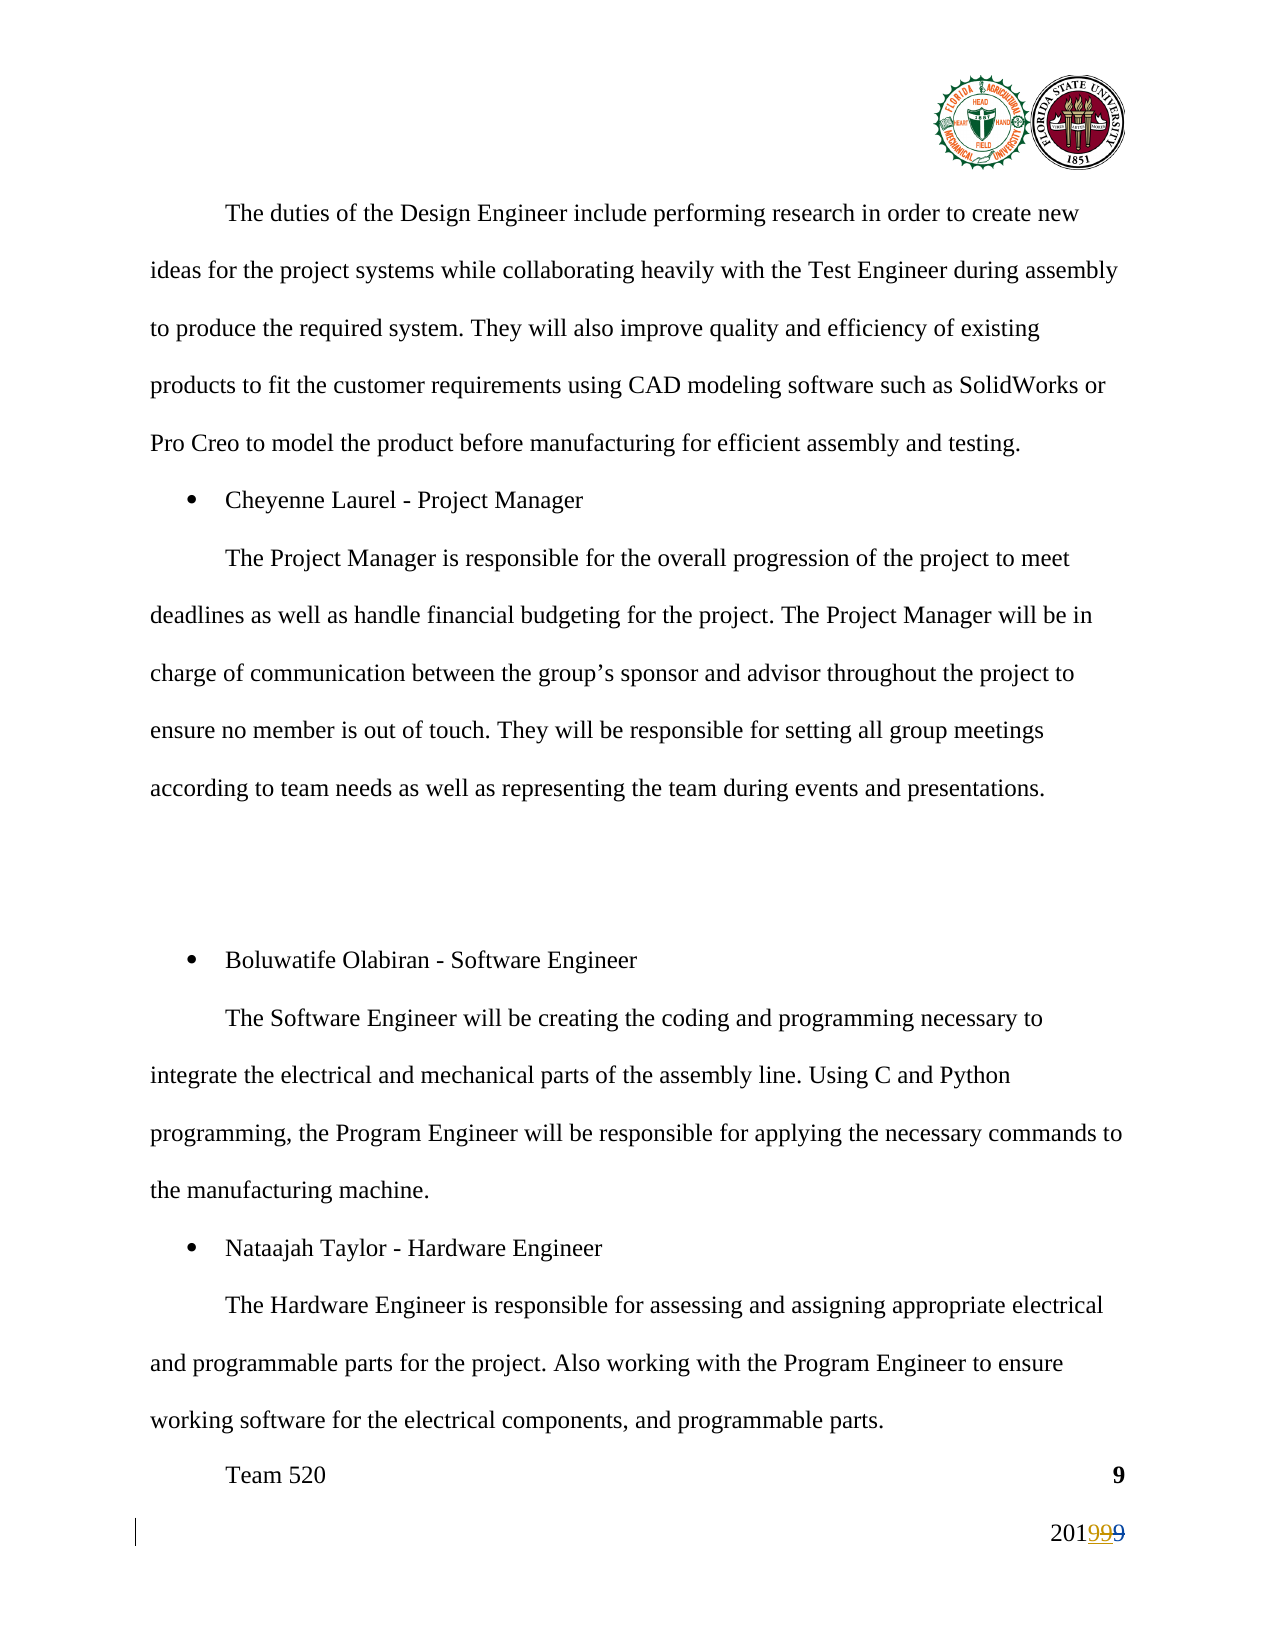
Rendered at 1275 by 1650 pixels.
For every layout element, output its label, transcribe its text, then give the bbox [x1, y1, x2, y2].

text The Hardware Engineer is responsible for assessing and assigning appropriate electrical and programmable parts for the project. Also working with the Program Engineer to ensure working software for the electrical components, and programmable parts. [150, 1291, 1125, 1434]
picture [933, 75, 1125, 170]
list Boluwatife Olabiran - Software Engineer [187, 946, 1125, 974]
text The Software Engineer will be creating the coding and programming necessary to integrate the electrical and mechanical parts of the assembly line. Using C and Python programming, the Program Engineer will be responsible for applying the necessary commands to the manufacturing machine. [150, 1003, 1125, 1204]
text The duties of the Design Engineer include performing research in order to create new ideas for the project systems while collaborating heavily with the Test Engineer during assembly to produce the required system. They will also improve quality and efficiency of existing products to fit the customer requirements using CAD modeling software such as SolidWorks or Pro Creo to model the product before manufacturing for efficient assembly and testing. [150, 198, 1125, 457]
list Nataajah Taylor - Hardware Engineer [187, 1233, 1125, 1262]
text The Project Manager is responsible for the overall progression of the project to meet deadlines as well as handle financial budgeting for the project. The Project Manager will be in charge of communication between the group’s sponsor and advisor throughout the project to ensure no member is out of touch. They will be responsible for setting all group meetings according to team needs as well as representing the team during events and presentations. [150, 543, 1125, 802]
list Cheyenne Laurel - Project Manager [187, 486, 1125, 514]
